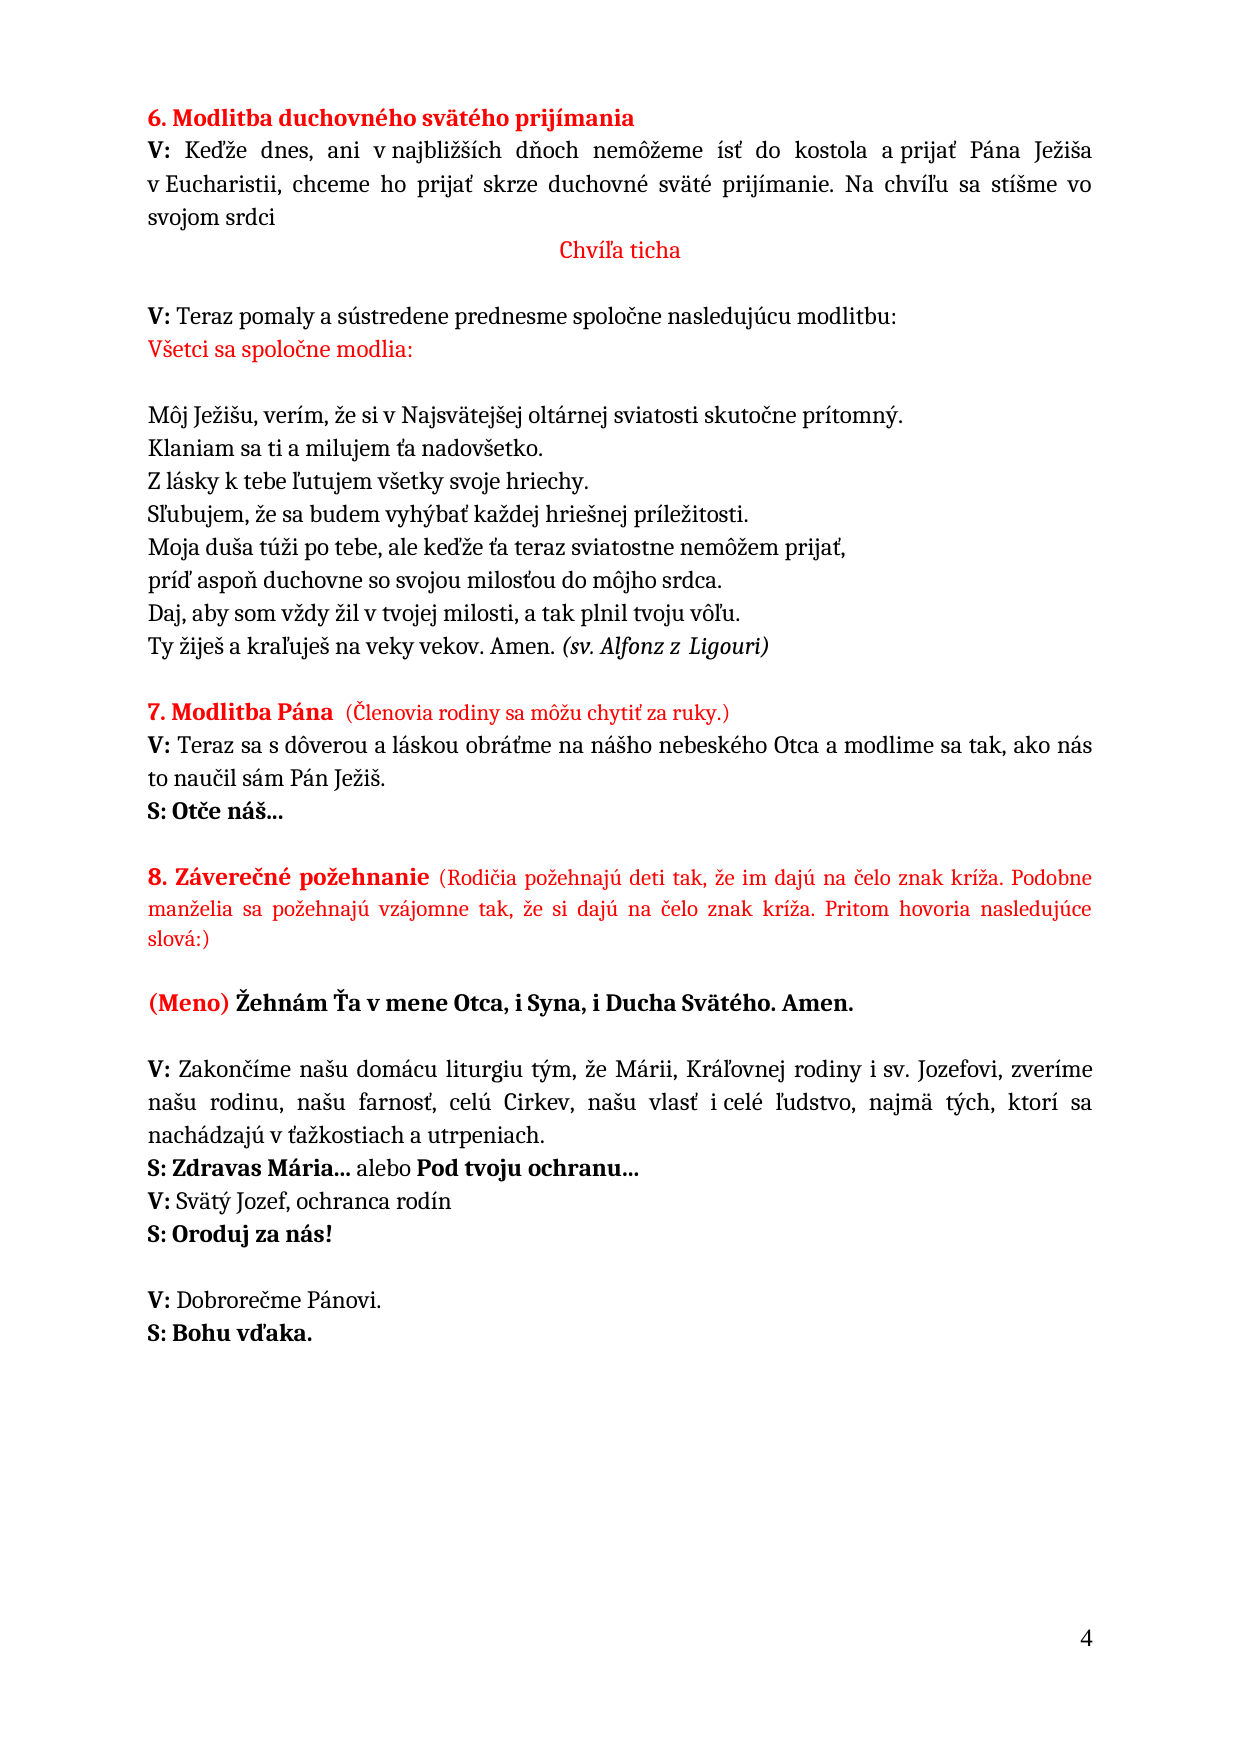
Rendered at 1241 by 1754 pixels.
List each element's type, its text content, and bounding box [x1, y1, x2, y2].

text Sľubujem, že sa budem vyhýbať každej hriešnej príležitosti. [148, 500, 1093, 528]
text S: Zdravas Mária... alebo Pod tvoju ochranu... [148, 1154, 1093, 1183]
text V: Dobrorečme Pánovi. [148, 1286, 1093, 1315]
text príď aspoň duchovne so svojou milosťou do môjho srdca. [148, 566, 1093, 594]
text S: Otče náš... [148, 797, 1093, 826]
text S: Oroduj za nás! [148, 1220, 1093, 1249]
text V: Zakončíme našu domácu liturgiu tým, že Márii, Kráľovnej rodiny i sv. Jozefovi, zveríme našu rodinu, našu farnosť, celú Cirkev, našu vlasť i celé ľudstvo, najmä tých, ktorí sa nachádzajú v ťažkostiach a utrpeniach. [148, 1055, 1093, 1150]
text Daj, aby som vždy žil v tvojej milosti, a tak plnil tvoju vôľu. [148, 599, 1093, 627]
text 7. Modlitba Pána (Členovia rodiny sa môžu chytiť za ruky.) [148, 698, 1093, 727]
text V: Teraz sa s dôverou a láskou obráťme na nášho nebeského Otca a modlime sa tak, ako nás to naučil sám Pán Ježiš. [148, 731, 1093, 793]
text 8. Záverečné požehnanie (Rodičia požehnajú deti tak, že im dajú na čelo znak kríža. Podobne manželia sa požehnajú vzájomne tak, že si dajú na čelo znak kríža. Pritom hovoria nasledujúce slová:) [148, 863, 1093, 952]
text Klaniam sa ti a milujem ťa nadovšetko. [148, 434, 1093, 462]
text Z lásky k tebe ľutujem všetky svoje hriechy. [148, 467, 1093, 495]
text Môj Ježišu, verím, že si v Najsvätejšej oltárnej sviatosti skutočne prítomný. [148, 401, 1093, 429]
text S: Bohu vďaka. [148, 1319, 1093, 1348]
text V: Keďže dnes, ani v najbližších dňoch nemôžeme ísť do kostola a prijať Pána Ježiša v Eucharistii, chceme ho prijať skrze duchovné sväté prijímanie. Na chvíľu sa stíšme vo svojom srdci [148, 136, 1093, 231]
text V: Svätý Jozef, ochranca rodín [148, 1187, 1093, 1216]
text Moja duša túži po tebe, ale keďže ťa teraz sviatostne nemôžem prijať, [148, 533, 1093, 561]
text Chvíľa ticha [148, 236, 1093, 264]
text 6. Modlitba duchovného svätého prijímania [148, 103, 1093, 132]
text Ty žiješ a kraľuješ na veky vekov. Amen. (sv. Alfonz z Ligouri) [148, 632, 1093, 661]
text Všetci sa spoločne modlia: [148, 334, 1093, 363]
text V: Teraz pomaly a sústredene prednesme spoločne nasledujúcu modlitbu: [148, 302, 1093, 330]
text (Meno) Žehnám Ťa v mene Otca, i Syna, i Ducha Svätého. Amen. [148, 989, 1093, 1018]
